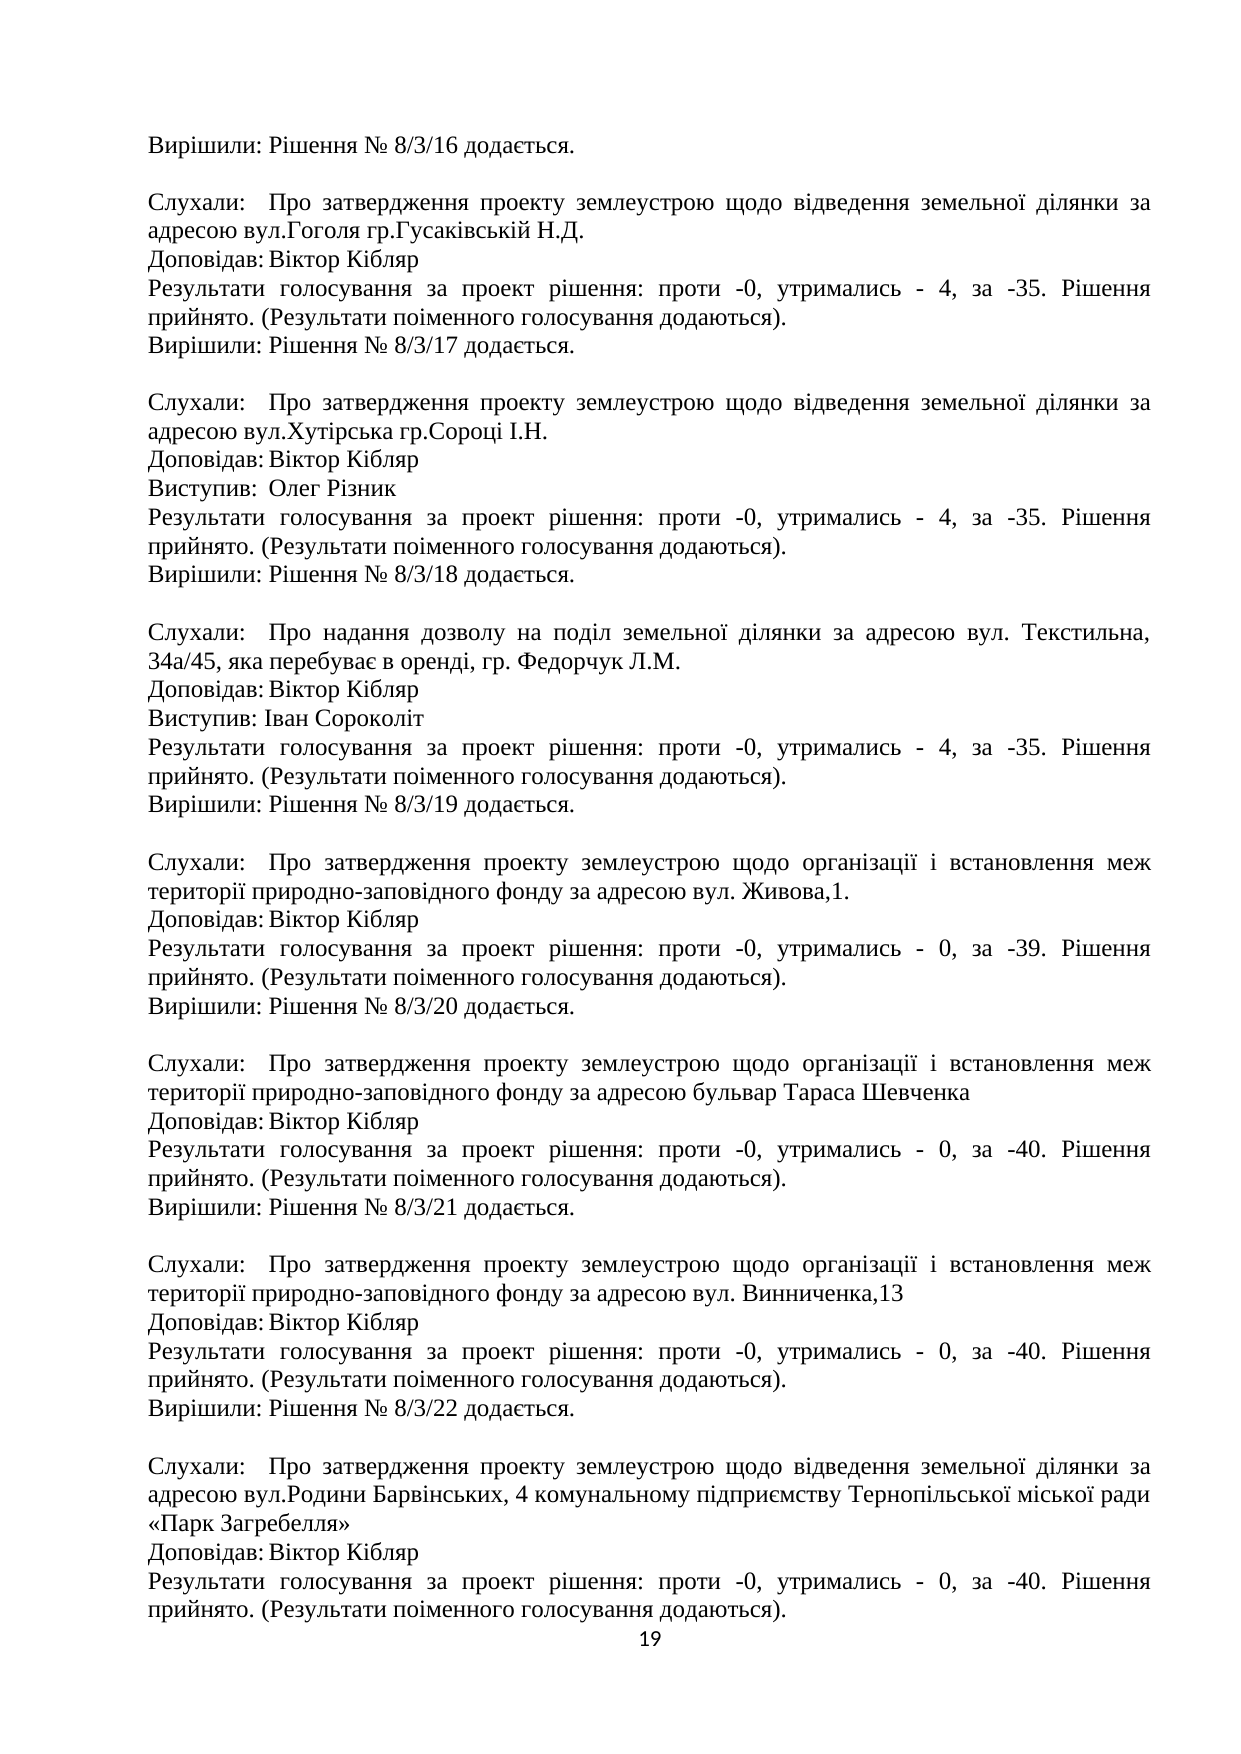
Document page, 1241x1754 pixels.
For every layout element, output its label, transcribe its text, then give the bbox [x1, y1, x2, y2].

text Слухали: Про затвердження проекту землеустрою щодо відведення земельної ділянки за адресою вул.Хутірська гр.Сороці І.Н. [148, 387, 1152, 444]
text Вирішили: Рішення № 8/3/21 додається. [148, 1192, 1152, 1221]
text Слухали: Про затвердження проекту землеустрою щодо організації і встановлення меж території природно-заповідного фонду за адресою вул. Винниченка,13 [148, 1249, 1152, 1307]
text Вирішили: Рішення № 8/3/17 додається. [148, 330, 1152, 359]
text Результати голосування за проект рішення: проти -0, утримались - 0, за -40. Рішення прийнято. (Результати поіменного голосування додаються). [148, 1566, 1152, 1623]
text Доповідав: Віктор Кібляр [148, 444, 1152, 473]
text Доповідав: Віктор Кібляр [148, 1537, 1152, 1566]
text Доповідав: Віктор Кібляр [148, 904, 1152, 933]
text Доповідав: Віктор Кібляр [148, 674, 1152, 703]
text Результати голосування за проект рішення: проти -0, утримались - 4, за -35. Рішення прийнято. (Результати поіменного голосування додаються). [148, 502, 1152, 559]
text Доповідав: Віктор Кібляр [148, 1106, 1152, 1134]
text Слухали: Про надання дозволу на поділ земельної ділянки за адресою вул. Текстильна, 34а/45, яка перебуває в оренді, гр. Федорчук Л.М. [148, 617, 1152, 674]
text Виступив: Олег Різник [148, 473, 1152, 502]
text Результати голосування за проект рішення: проти -0, утримались - 0, за -40. Рішення прийнято. (Результати поіменного голосування додаються). [148, 1134, 1152, 1192]
text Результати голосування за проект рішення: проти -0, утримались - 0, за -39. Рішення прийнято. (Результати поіменного голосування додаються). [148, 933, 1152, 991]
text Вирішили: Рішення № 8/3/19 додається. [148, 789, 1152, 818]
text Вирішили: Рішення № 8/3/20 додається. [148, 991, 1152, 1019]
text Виступив: Іван Сороколіт [148, 703, 1152, 732]
text Слухали: Про затвердження проекту землеустрою щодо організації і встановлення меж території природно-заповідного фонду за адресою бульвар Тараса Шевченка [148, 1048, 1152, 1106]
text Результати голосування за проект рішення: проти -0, утримались - 4, за -35. Рішення прийнято. (Результати поіменного голосування додаються). [148, 273, 1152, 330]
text Результати голосування за проект рішення: проти -0, утримались - 4, за -35. Рішення прийнято. (Результати поіменного голосування додаються). [148, 732, 1152, 789]
text Слухали: Про затвердження проекту землеустрою щодо відведення земельної ділянки за адресою вул.Гоголя гр.Гусаківській Н.Д. [148, 187, 1152, 244]
text Вирішили: Рішення № 8/3/22 додається. [148, 1393, 1152, 1422]
text Доповідав: Віктор Кібляр [148, 244, 1152, 273]
text Вирішили: Рішення № 8/3/16 додається. [148, 130, 1152, 158]
text Доповідав: Віктор Кібляр [148, 1307, 1152, 1336]
text Слухали: Про затвердження проекту землеустрою щодо відведення земельної ділянки за адресою вул.Родини Барвінських, 4 комунальному підприємству Тернопільської міської ради «Парк Загребелля» [148, 1451, 1152, 1537]
text Результати голосування за проект рішення: проти -0, утримались - 0, за -40. Рішення прийнято. (Результати поіменного голосування додаються). [148, 1336, 1152, 1393]
text Слухали: Про затвердження проекту землеустрою щодо організації і встановлення меж території природно-заповідного фонду за адресою вул. Живова,1. [148, 847, 1152, 904]
text Вирішили: Рішення № 8/3/18 додається. [148, 559, 1152, 588]
